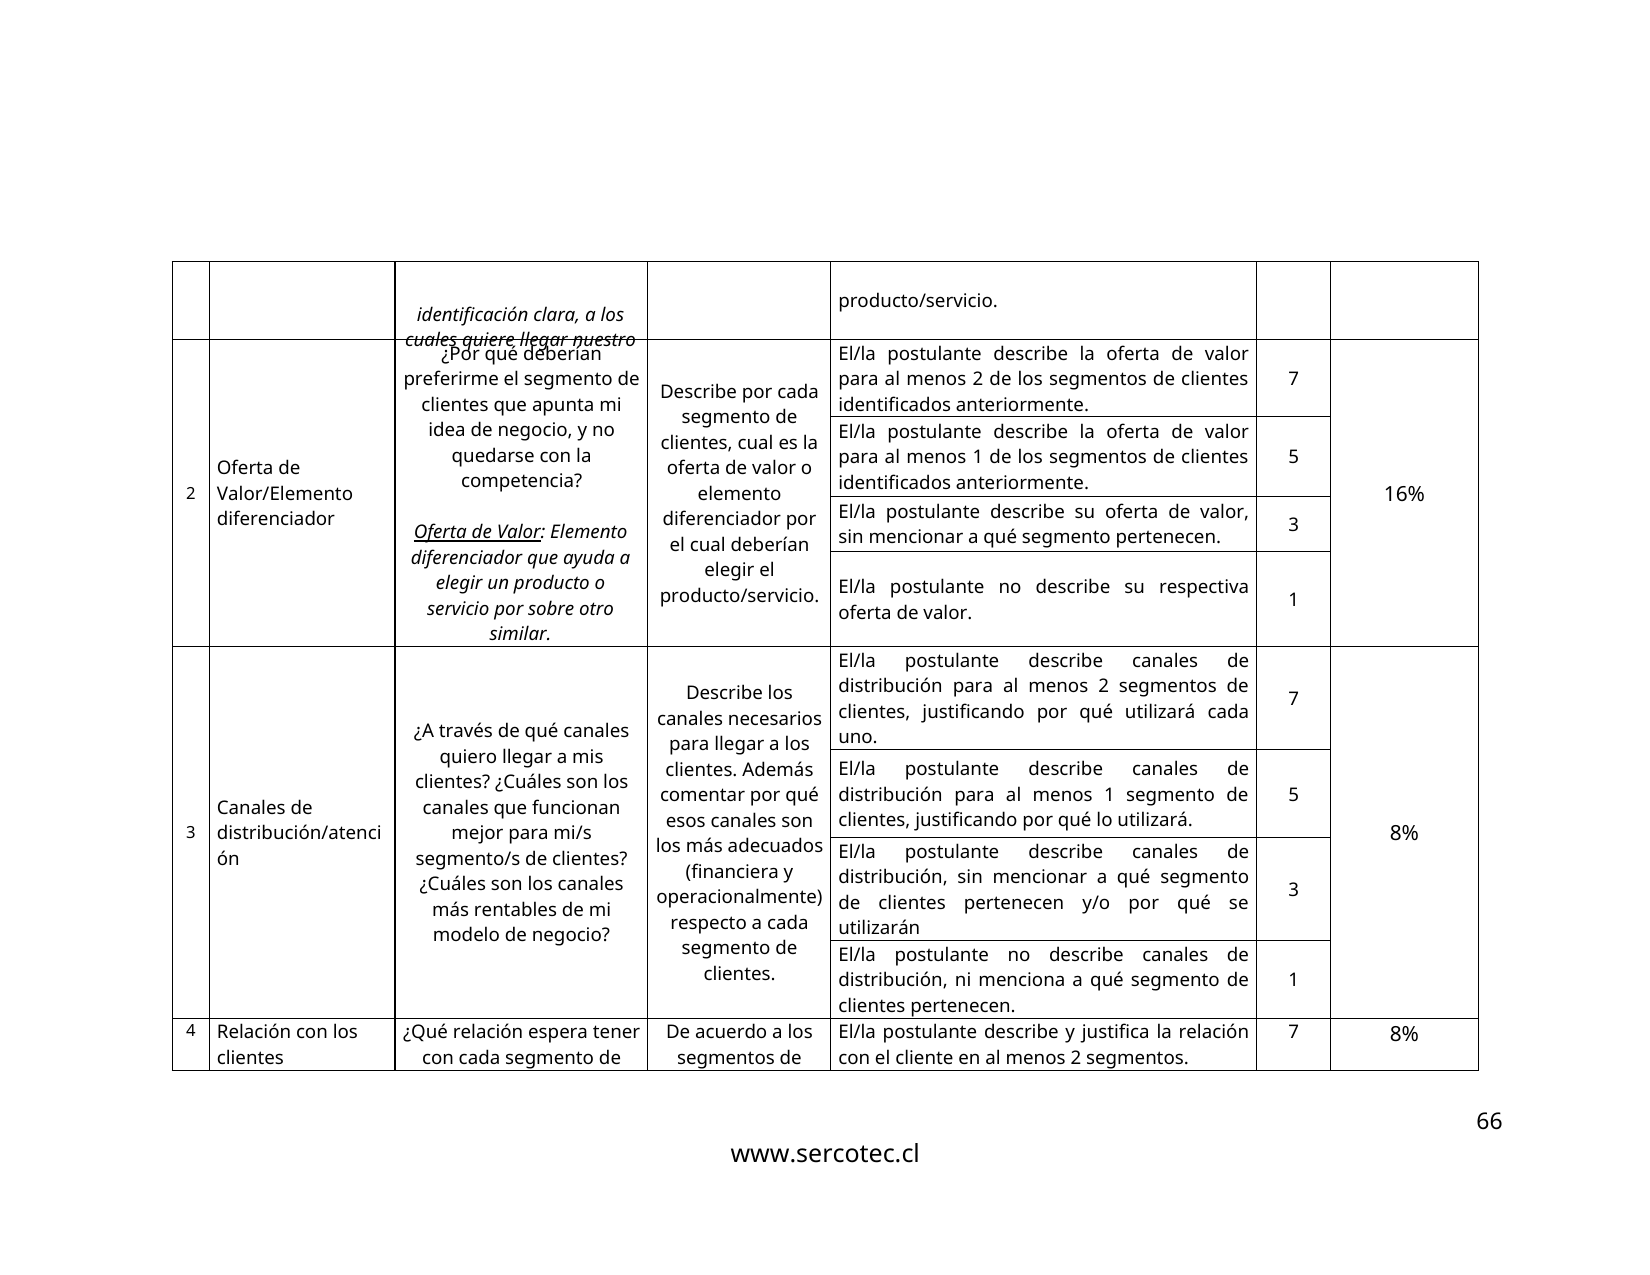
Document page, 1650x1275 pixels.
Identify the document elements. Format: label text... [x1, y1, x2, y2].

table_cell 4 [173, 1019, 209, 1070]
table_cell El/la postulante describe canales de distribución para al menos 2 segmentos de clientes, justificando por qué utilizará cada uno. [831, 647, 1256, 749]
table_cell 1 [1257, 552, 1330, 646]
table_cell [831, 262, 1256, 339]
table_cell 3 [1257, 497, 1330, 551]
table_cell ¿Por qué deberían preferirme el segmento de clientes que apunta mi idea de negocio, y no quedarse con la competencia? Oferta de Valor: Elemento diferenciador que ayuda a elegir un producto o servicio por sobre otro similar. [396, 340, 647, 646]
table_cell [396, 1019, 647, 1070]
table_cell ¿A través de qué canales quiero llegar a mis clientes? ¿Cuáles son los canales que funcionan mejor para mi/s segmento/s de clientes? ¿Cuáles son los canales más rentables de mi modelo de negocio? [396, 647, 647, 1018]
table_cell 5 [1257, 417, 1330, 496]
table_cell 1 [1257, 941, 1330, 1018]
table_cell El/la postulante describe la oferta de valor para al menos 2 de los segmentos de clientes identificados anteriormente. [831, 340, 1256, 416]
table_cell 7 [1257, 340, 1330, 416]
table_cell 5 [1257, 750, 1330, 837]
table_cell 8% [1331, 647, 1478, 1018]
table_cell El/la postulante no describe su respectiva oferta de valor. [831, 552, 1256, 646]
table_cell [648, 1019, 830, 1070]
table_cell 7 [1257, 1019, 1330, 1070]
table_cell Describe los canales necesarios para llegar a los clientes. Además comentar por qué esos canales son los más adecuados (financiera y operacionalmente) respecto a cada segmento de clientes. [648, 647, 830, 1018]
table_cell 2 [173, 340, 209, 646]
table_cell 3 [173, 647, 209, 1018]
table_cell El/la postulante describe canales de distribución para al menos 1 segmento de clientes, justificando por qué lo utilizará. [831, 750, 1256, 837]
table_cell El/la postulante describe canales de distribución, sin mencionar a qué segmento de clientes pertenecen y/o por qué se utilizarán [831, 838, 1256, 940]
table_cell El/la postulante describe su oferta de valor, sin mencionar a qué segmento pertenecen. [831, 497, 1256, 551]
table_cell 8% [1331, 1019, 1478, 1070]
table_cell 7 [1257, 647, 1330, 749]
table_cell Oferta de Valor/Elemento diferenciador [210, 340, 394, 646]
table_cell 3 [1257, 838, 1330, 940]
table_cell El/la postulante no describe canales de distribución, ni menciona a qué segmento de clientes pertenecen. [831, 941, 1256, 1018]
table_cell 16% [1331, 340, 1478, 646]
table_cell El/la postulante describe y justifica la relación con el cliente en al menos 2 segmentos. [831, 1019, 1256, 1070]
table_cell Canales de distribución/atención [210, 647, 394, 1018]
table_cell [210, 1019, 394, 1070]
table_cell 1 [1257, 262, 1330, 339]
table_cell Describe por cada segmento de clientes, cual es la oferta de valor o elemento diferenciador por el cual deberían elegir el producto/servicio. [648, 340, 830, 646]
table_cell El/la postulante describe la oferta de valor para al menos 1 de los segmentos de clientes identificados anteriormente. [831, 417, 1256, 496]
